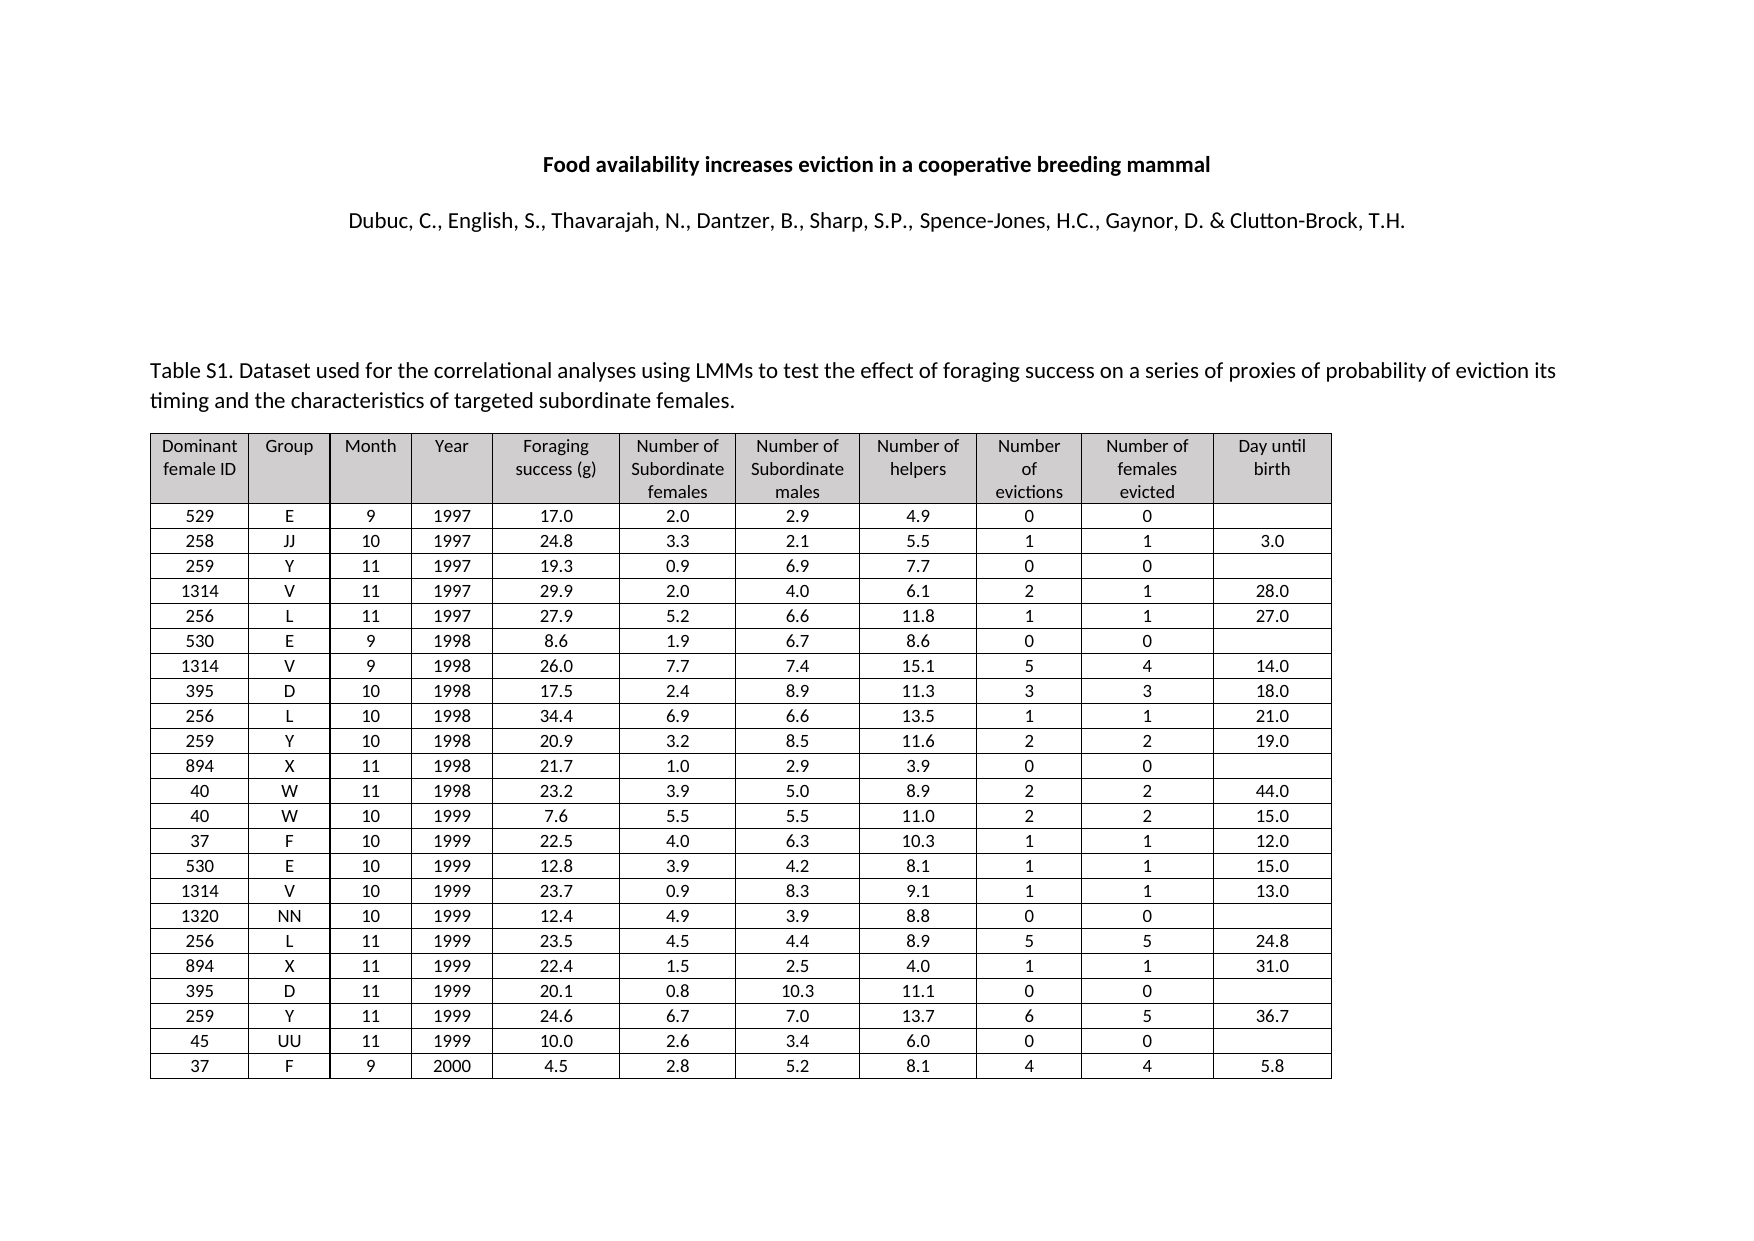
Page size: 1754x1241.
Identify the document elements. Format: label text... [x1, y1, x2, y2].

table_cell 7.4 [736, 654, 859, 678]
table_cell 45 [151, 1029, 248, 1053]
table_cell E [249, 854, 329, 878]
table_cell 4.5 [493, 1054, 619, 1078]
table_cell 1.0 [620, 754, 735, 778]
table_cell 9.1 [860, 879, 976, 903]
table_cell 15.1 [860, 654, 976, 678]
table_cell 10.0 [493, 1029, 619, 1053]
table_cell V [249, 879, 329, 903]
table_cell 11 [331, 1004, 411, 1028]
table_cell [1214, 754, 1331, 778]
table_cell W [249, 779, 329, 803]
table_cell 1314 [151, 654, 248, 678]
table_cell [1214, 504, 1331, 528]
table_cell 11 [331, 979, 411, 1003]
table_cell 14.0 [1214, 654, 1331, 678]
table_cell E [249, 629, 329, 653]
table_cell 15.0 [1214, 854, 1331, 878]
table_cell 1998 [412, 729, 492, 753]
table_cell 11 [331, 954, 411, 978]
table_cell 21.7 [493, 754, 619, 778]
table_cell 6.6 [736, 604, 859, 628]
table_cell 5.0 [736, 779, 859, 803]
table_cell 0 [1082, 754, 1213, 778]
table_cell 3.4 [736, 1029, 859, 1053]
table_cell [1214, 629, 1331, 653]
table_cell 0 [977, 554, 1081, 578]
table_cell 2.8 [620, 1054, 735, 1078]
table_cell 259 [151, 729, 248, 753]
table_cell 9 [331, 654, 411, 678]
table_cell 2 [1082, 729, 1213, 753]
table_cell 2.0 [620, 579, 735, 603]
table_cell 11 [331, 754, 411, 778]
table_cell 1999 [412, 954, 492, 978]
table_cell 10.3 [736, 979, 859, 1003]
table_cell 24.8 [493, 529, 619, 553]
table_cell V [249, 579, 329, 603]
table_header Day until birth [1214, 434, 1331, 503]
table_cell 0 [1082, 979, 1213, 1003]
table_cell 11 [331, 779, 411, 803]
table_cell 11.6 [860, 729, 976, 753]
table_cell 3 [977, 679, 1081, 703]
table_cell 9 [331, 629, 411, 653]
table_cell 17.5 [493, 679, 619, 703]
table_cell 1 [1082, 579, 1213, 603]
table_cell 21.0 [1214, 704, 1331, 728]
table_cell 0.8 [620, 979, 735, 1003]
table_cell 3.3 [620, 529, 735, 553]
table_cell 1998 [412, 779, 492, 803]
table_cell L [249, 604, 329, 628]
table_cell 4 [1082, 1054, 1213, 1078]
table_cell 28.0 [1214, 579, 1331, 603]
table_cell 13.0 [1214, 879, 1331, 903]
table_cell 1999 [412, 854, 492, 878]
table_cell 13.5 [860, 704, 976, 728]
table_cell 10.3 [860, 829, 976, 853]
table_cell 10 [331, 904, 411, 928]
table_cell NN [249, 904, 329, 928]
table_cell 0 [977, 979, 1081, 1003]
table_header Number of evictions [977, 434, 1081, 503]
table_cell 2.1 [736, 529, 859, 553]
table_cell 1999 [412, 829, 492, 853]
table_cell 1 [977, 604, 1081, 628]
table_cell 10 [331, 704, 411, 728]
table_cell 1 [977, 854, 1081, 878]
table_cell 0 [977, 754, 1081, 778]
table_cell 1 [977, 879, 1081, 903]
table_cell 8.9 [860, 929, 976, 953]
table_cell 37 [151, 829, 248, 853]
table_cell 5.5 [620, 804, 735, 828]
table_cell 1 [977, 954, 1081, 978]
table_cell 1 [977, 829, 1081, 853]
table_cell 37 [151, 1054, 248, 1078]
table_cell 1999 [412, 1029, 492, 1053]
table_cell 4.9 [620, 904, 735, 928]
table_cell 256 [151, 604, 248, 628]
table_cell 0.9 [620, 554, 735, 578]
table_cell L [249, 704, 329, 728]
table_cell 6.7 [736, 629, 859, 653]
table_cell 4.0 [860, 954, 976, 978]
table_cell 4 [1082, 654, 1213, 678]
table_cell 27.9 [493, 604, 619, 628]
table_cell 24.6 [493, 1004, 619, 1028]
table_cell 1 [1082, 704, 1213, 728]
table_cell 5.2 [736, 1054, 859, 1078]
table_cell 4.0 [620, 829, 735, 853]
table_cell 20.1 [493, 979, 619, 1003]
table_cell 4.5 [620, 929, 735, 953]
table_cell 1997 [412, 579, 492, 603]
table_cell X [249, 754, 329, 778]
table_cell 1999 [412, 904, 492, 928]
table_cell 1.5 [620, 954, 735, 978]
table_cell 22.5 [493, 829, 619, 853]
table_cell 0 [977, 1029, 1081, 1053]
table_cell 10 [331, 854, 411, 878]
table_cell 44.0 [1214, 779, 1331, 803]
table_cell Y [249, 729, 329, 753]
table_cell 8.8 [860, 904, 976, 928]
table_cell 8.3 [736, 879, 859, 903]
table_cell 24.8 [1214, 929, 1331, 953]
table_header Number of Subordinate females [620, 434, 735, 503]
table_cell 1997 [412, 504, 492, 528]
table_cell 395 [151, 679, 248, 703]
table_header Dominant female ID [151, 434, 248, 503]
table_cell [1214, 1029, 1331, 1053]
table_cell L [249, 929, 329, 953]
table_cell 12.8 [493, 854, 619, 878]
table_cell 529 [151, 504, 248, 528]
table_cell 5.2 [620, 604, 735, 628]
table_cell 7.6 [493, 804, 619, 828]
table_cell [1214, 979, 1331, 1003]
table_cell 1997 [412, 554, 492, 578]
table_cell 256 [151, 929, 248, 953]
table_header Foraging success (g) [493, 434, 619, 503]
table_cell 1999 [412, 1004, 492, 1028]
table_cell W [249, 804, 329, 828]
table_cell 2.9 [736, 504, 859, 528]
table_cell 0 [977, 504, 1081, 528]
table_cell F [249, 829, 329, 853]
table_cell 23.5 [493, 929, 619, 953]
table_cell 1 [1082, 954, 1213, 978]
table_cell 3.9 [620, 854, 735, 878]
table_cell 5 [1082, 1004, 1213, 1028]
table_cell 10 [331, 679, 411, 703]
table_cell 6.9 [736, 554, 859, 578]
table_cell 11 [331, 929, 411, 953]
table_cell 259 [151, 554, 248, 578]
table_cell 12.0 [1214, 829, 1331, 853]
table_cell 5 [1082, 929, 1213, 953]
table_cell 11.1 [860, 979, 976, 1003]
table_cell 6 [977, 1004, 1081, 1028]
table_cell 8.6 [860, 629, 976, 653]
table_cell [1214, 904, 1331, 928]
table_cell 6.9 [620, 704, 735, 728]
table_cell 1 [1082, 854, 1213, 878]
text Table S1. Dataset used for the correlational analyses using LMMs to test the effect of foraging success on a series of proxies of probability of eviction its timing and the characteristics of targeted subordinate females. [150, 356, 1604, 414]
table_cell 0.9 [620, 879, 735, 903]
table_cell 15.0 [1214, 804, 1331, 828]
table_header Month [331, 434, 411, 503]
table_cell 4.2 [736, 854, 859, 878]
table_cell 395 [151, 979, 248, 1003]
table_cell 11 [331, 604, 411, 628]
table_cell 1 [977, 529, 1081, 553]
table_cell 11 [331, 554, 411, 578]
table_cell 5 [977, 654, 1081, 678]
table_cell 10 [331, 829, 411, 853]
table_cell 20.9 [493, 729, 619, 753]
table_cell 1 [1082, 529, 1213, 553]
table_cell 0 [1082, 629, 1213, 653]
table_cell 4.9 [860, 504, 976, 528]
table_cell 1320 [151, 904, 248, 928]
table_cell 1 [1082, 604, 1213, 628]
table_cell 8.9 [736, 679, 859, 703]
table_cell 7.0 [736, 1004, 859, 1028]
table_cell 6.7 [620, 1004, 735, 1028]
table_cell 0 [1082, 504, 1213, 528]
table_cell E [249, 504, 329, 528]
table_cell 13.7 [860, 1004, 976, 1028]
table_cell 258 [151, 529, 248, 553]
table_cell 10 [331, 529, 411, 553]
table_cell 7.7 [620, 654, 735, 678]
table_header Number of Subordinate males [736, 434, 859, 503]
table_header Year [412, 434, 492, 503]
table_cell 6.0 [860, 1029, 976, 1053]
table_cell 2 [977, 804, 1081, 828]
table_cell 12.4 [493, 904, 619, 928]
table_header Group [249, 434, 329, 503]
table_cell [1214, 554, 1331, 578]
table_cell 11 [331, 1029, 411, 1053]
table_cell 40 [151, 779, 248, 803]
table_cell Y [249, 554, 329, 578]
table_cell 23.2 [493, 779, 619, 803]
table_cell 2.5 [736, 954, 859, 978]
table_cell 2.0 [620, 504, 735, 528]
table_cell 3.2 [620, 729, 735, 753]
table_cell 6.6 [736, 704, 859, 728]
table_cell 3.0 [1214, 529, 1331, 553]
table_cell 36.7 [1214, 1004, 1331, 1028]
table_cell 8.1 [860, 854, 976, 878]
table_cell 2 [977, 779, 1081, 803]
table_cell 1.9 [620, 629, 735, 653]
table_cell 5.5 [736, 804, 859, 828]
table_cell 2000 [412, 1054, 492, 1078]
table_cell 1998 [412, 679, 492, 703]
table_cell 1998 [412, 754, 492, 778]
table_cell Y [249, 1004, 329, 1028]
table_cell 530 [151, 854, 248, 878]
table_cell V [249, 654, 329, 678]
table_cell 894 [151, 954, 248, 978]
table_cell 2.6 [620, 1029, 735, 1053]
table_cell 1999 [412, 879, 492, 903]
table_cell 7.7 [860, 554, 976, 578]
table_cell 259 [151, 1004, 248, 1028]
table_cell 2 [977, 579, 1081, 603]
table_cell 18.0 [1214, 679, 1331, 703]
table_cell 10 [331, 804, 411, 828]
table_cell 3.9 [736, 904, 859, 928]
table_cell 1998 [412, 629, 492, 653]
table_cell 22.4 [493, 954, 619, 978]
table_cell 0 [977, 904, 1081, 928]
table_cell 256 [151, 704, 248, 728]
table_cell 1999 [412, 804, 492, 828]
table_cell 26.0 [493, 654, 619, 678]
table_cell 530 [151, 629, 248, 653]
table_cell 19.0 [1214, 729, 1331, 753]
table_cell 23.7 [493, 879, 619, 903]
table_cell 1999 [412, 979, 492, 1003]
table_cell 0 [1082, 904, 1213, 928]
table_cell X [249, 954, 329, 978]
table_cell 4 [977, 1054, 1081, 1078]
table_cell 31.0 [1214, 954, 1331, 978]
table_cell 6.1 [860, 579, 976, 603]
table_cell 17.0 [493, 504, 619, 528]
table_cell 10 [331, 879, 411, 903]
table_cell 1314 [151, 579, 248, 603]
table_cell 1997 [412, 604, 492, 628]
table_cell 894 [151, 754, 248, 778]
table_cell 8.9 [860, 779, 976, 803]
table_cell 6.3 [736, 829, 859, 853]
table_cell UU [249, 1029, 329, 1053]
table_cell 0 [1082, 554, 1213, 578]
table_cell 5 [977, 929, 1081, 953]
table_cell 11.8 [860, 604, 976, 628]
table_cell JJ [249, 529, 329, 553]
table_cell 9 [331, 504, 411, 528]
table_cell 11 [331, 579, 411, 603]
table_cell 8.1 [860, 1054, 976, 1078]
table_cell 2.4 [620, 679, 735, 703]
table_header Number of helpers [860, 434, 976, 503]
table_cell 4.4 [736, 929, 859, 953]
text Dubuc, C., English, S., Thavarajah, N., Dantzer, B., Sharp, S.P., Spence-Jones, H.C., Gaynor, D. & Clutton-Brock, T.H. [150, 206, 1604, 234]
table_header Number of females evicted [1082, 434, 1213, 503]
text Food availability increases eviction in a cooperative breeding mammal [150, 150, 1604, 178]
table_cell 3.9 [620, 779, 735, 803]
table_cell 1 [977, 704, 1081, 728]
table_cell D [249, 679, 329, 703]
table_cell 10 [331, 729, 411, 753]
table_cell D [249, 979, 329, 1003]
table_cell 19.3 [493, 554, 619, 578]
table_cell 4.0 [736, 579, 859, 603]
table_cell 34.4 [493, 704, 619, 728]
table_cell 1997 [412, 529, 492, 553]
table_cell 9 [331, 1054, 411, 1078]
table_cell 1314 [151, 879, 248, 903]
table_cell 1999 [412, 929, 492, 953]
table_cell 11.3 [860, 679, 976, 703]
table_cell 2 [1082, 804, 1213, 828]
table_cell 5.8 [1214, 1054, 1331, 1078]
table_cell 2 [977, 729, 1081, 753]
table_cell 0 [977, 629, 1081, 653]
table_cell 2.9 [736, 754, 859, 778]
table_cell 27.0 [1214, 604, 1331, 628]
table_cell 1 [1082, 879, 1213, 903]
table_cell 5.5 [860, 529, 976, 553]
table_cell 8.5 [736, 729, 859, 753]
table_cell 3.9 [860, 754, 976, 778]
table_cell 40 [151, 804, 248, 828]
table_cell 1998 [412, 704, 492, 728]
table_cell 29.9 [493, 579, 619, 603]
table_cell F [249, 1054, 329, 1078]
table_cell 2 [1082, 779, 1213, 803]
table_cell 1 [1082, 829, 1213, 853]
table_cell 11.0 [860, 804, 976, 828]
table_cell 0 [1082, 1029, 1213, 1053]
table_cell 1998 [412, 654, 492, 678]
table_cell 3 [1082, 679, 1213, 703]
table_cell 8.6 [493, 629, 619, 653]
